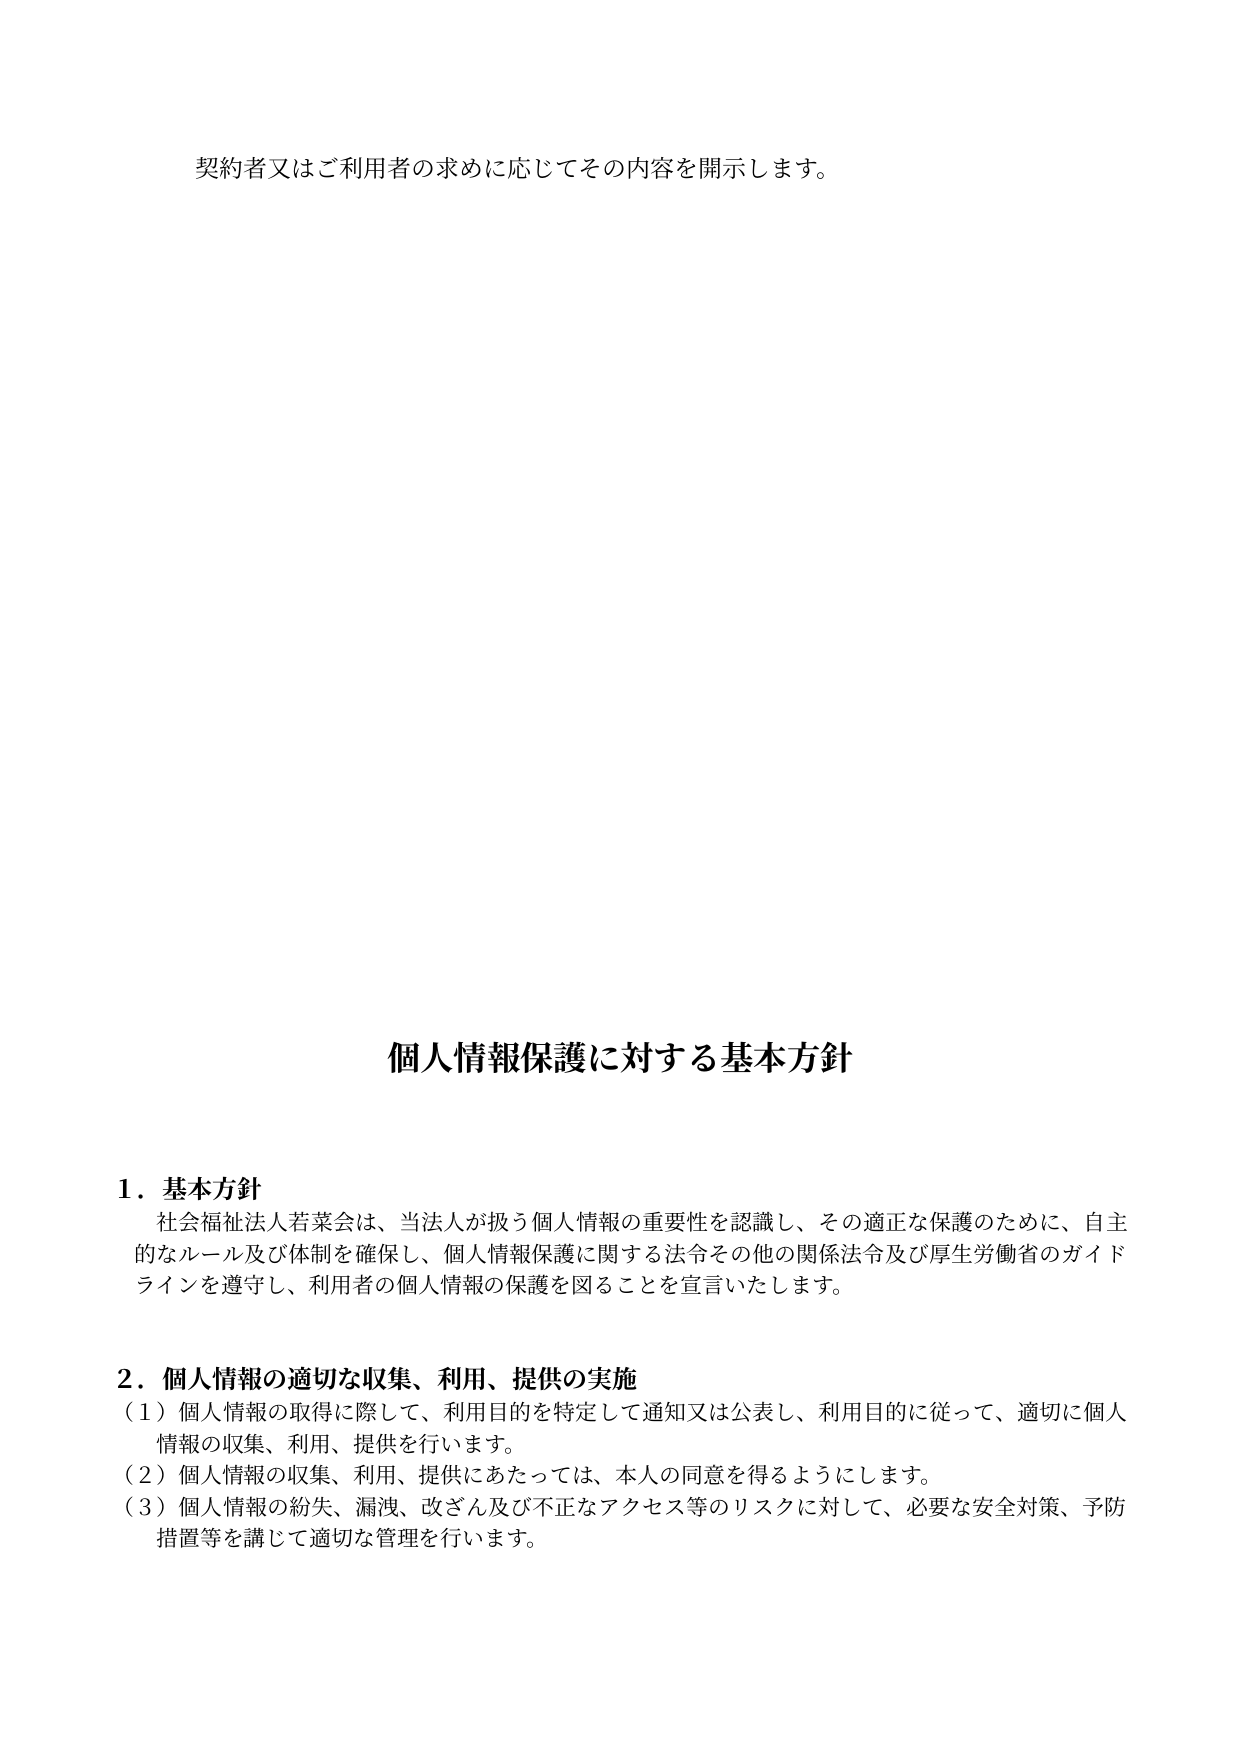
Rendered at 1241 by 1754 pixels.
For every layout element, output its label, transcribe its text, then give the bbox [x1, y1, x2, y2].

text 社会福祉法人若菜会は、当法人が扱う個人情報の重要性を認識し、その適正な保護のために、自主的なルール及び体制を確保し、個人情報保護に関する法令その他の関係法令及び厚生労働省のガイドラインを遵守し、利用者の個人情報の保護を図ることを宣言いたします。 [134, 1205, 1128, 1300]
text （３）個人情報の紛失、漏洩、改ざん及び不正なアクセス等のリスクに対して、必要な安全対策、予防措置等を講じて適切な管理を行います。 [112, 1490, 1128, 1553]
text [147, 150, 1128, 184]
text １．基本方針 [112, 1169, 1128, 1205]
text （２）個人情報の収集、利用、提供にあたっては、本人の同意を得るようにします。 [112, 1458, 1128, 1490]
text ２．個人情報の適切な収集、利用、提供の実施 [112, 1359, 1128, 1395]
subtitle 個人情報保護に対する基本方針 [112, 1032, 1128, 1080]
text （１）個人情報の取得に際して、利用目的を特定して通知又は公表し、利用目的に従って、適切に個人情報の収集、利用、提供を行います。 [112, 1395, 1128, 1458]
